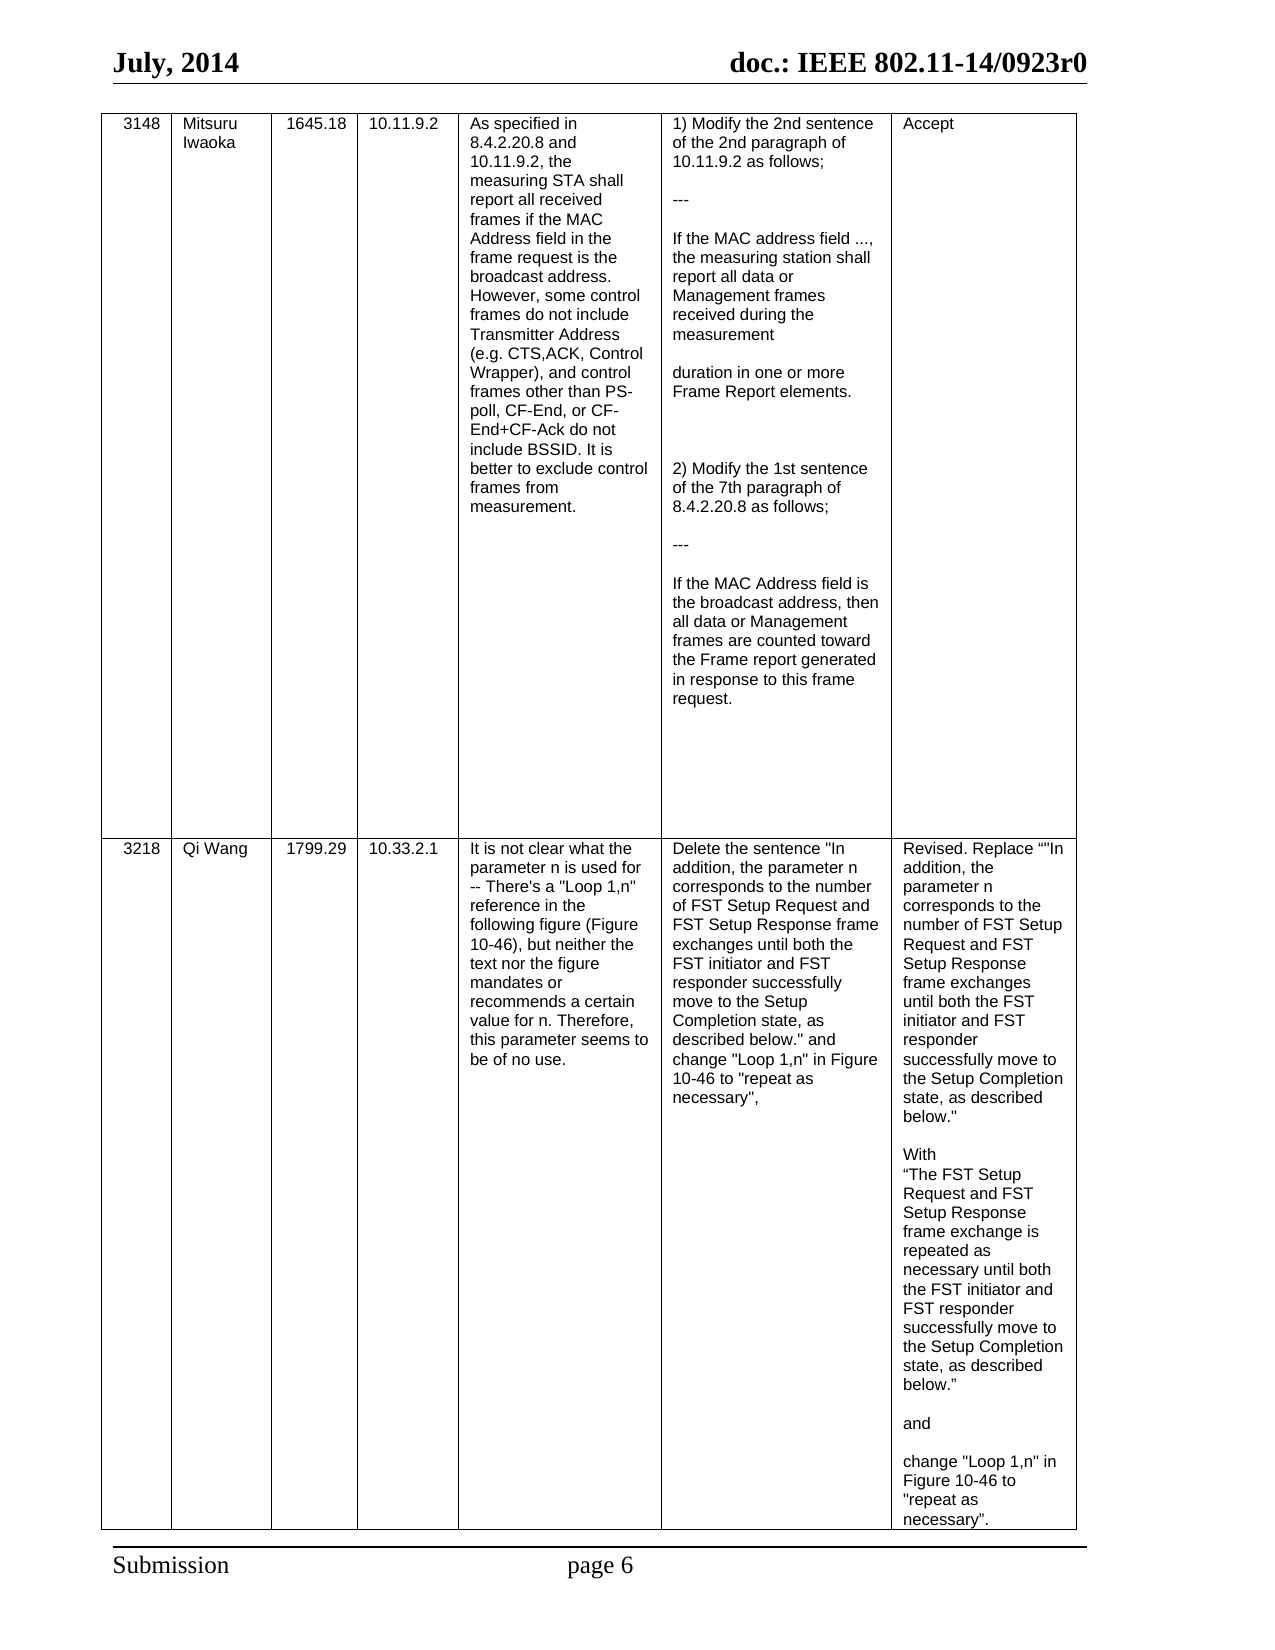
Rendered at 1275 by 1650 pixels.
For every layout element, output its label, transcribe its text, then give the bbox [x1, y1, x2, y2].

table_cell As specified in 8.4.2.20.8 and 10.11.9.2, the measuring STA shall report all received frames if the MAC Address field in the frame request is the broadcast address. However, some control frames do not include Transmitter Address (e.g. CTS,ACK, Control Wrapper), and control frames other than PS-poll, CF-End, or CF-End+CF-Ack do not include BSSID. It is better to exclude control frames from measurement. [459, 114, 661, 837]
table_cell 3218 [102, 839, 171, 1528]
table_cell 3148 [102, 114, 171, 837]
table_cell It is not clear what the parameter n is used for -- There's a "Loop 1,n" reference in the following figure (Figure 10-46), but neither the text nor the figure mandates or recommends a certain value for n. Therefore, this parameter seems to be of no use. [459, 839, 661, 1528]
table_cell Accept [892, 114, 1076, 837]
table_cell Revised. Replace “"In addition, the parameter n corresponds to the number of FST Setup Request and FST Setup Response frame exchanges until both the FST initiator and FST responder successfully move to the Setup Completion state, as described below." With “The FST Setup Request and FST Setup Response frame exchange is repeated as necessary until both the FST initiator and FST responder successfully move to the Setup Completion state, as described below.” and change "Loop 1,n" in Figure 10-46 to "repeat as necessary”. [892, 839, 1076, 1528]
table_cell Qi Wang [172, 839, 271, 1528]
table_cell 1) Modify the 2nd sentence of the 2nd paragraph of 10.11.9.2 as follows; --- If the MAC address field ..., the measuring station shall report all data or Management frames received during the measurement duration in one or more Frame Report elements. 2) Modify the 1st sentence of the 7th paragraph of 8.4.2.20.8 as follows; --- If the MAC Address field is the broadcast address, then all data or Management frames are counted toward the Frame report generated in response to this frame request. [662, 114, 891, 837]
table_cell Delete the sentence "In addition, the parameter n corresponds to the number of FST Setup Request and FST Setup Response frame exchanges until both the FST initiator and FST responder successfully move to the Setup Completion state, as described below." and change "Loop 1,n" in Figure 10-46 to "repeat as necessary", [662, 839, 891, 1528]
table_cell Mitsuru Iwaoka [172, 114, 271, 837]
table_cell 1799.29 [272, 839, 357, 1528]
table_cell 10.33.2.1 [358, 839, 458, 1528]
table_cell 10.11.9.2 [358, 114, 458, 837]
table_cell 1645.18 [272, 114, 357, 837]
